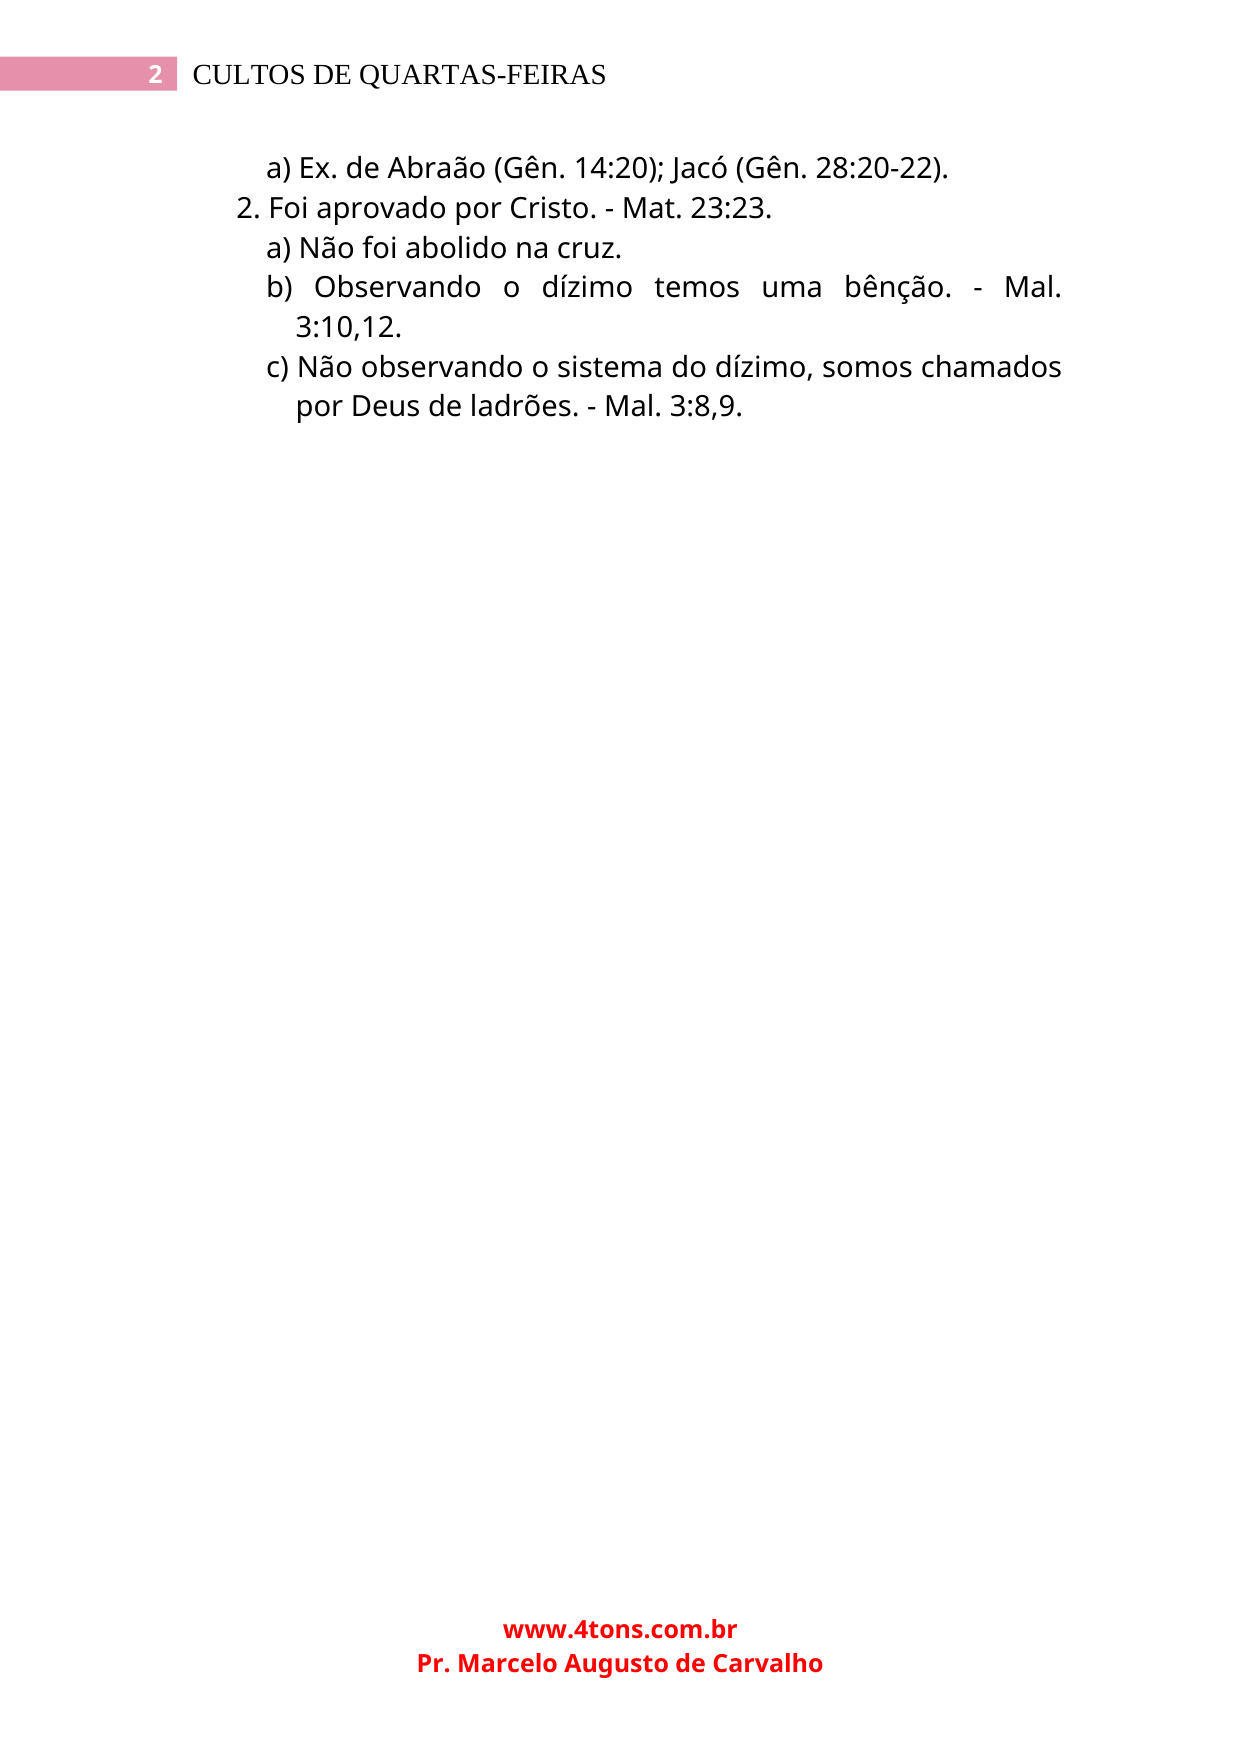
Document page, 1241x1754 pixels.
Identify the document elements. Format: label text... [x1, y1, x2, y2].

text a) Não foi abolido na cruz. [266, 227, 1063, 267]
text a) Ex. de Abraão (Gên. 14:20); Jacó (Gên. 28:20-22). [177, 148, 1063, 187]
text c) Não observando o sistema do dízimo, somos chamados por Deus de ladrões. - Mal. 3:8,9. [266, 346, 1063, 425]
text b) Observando o dízimo temos uma bênção. - Mal. 3:10,12. [266, 267, 1063, 346]
text 2. Foi aprovado por Cristo. - Mat. 23:23. [177, 187, 1063, 227]
